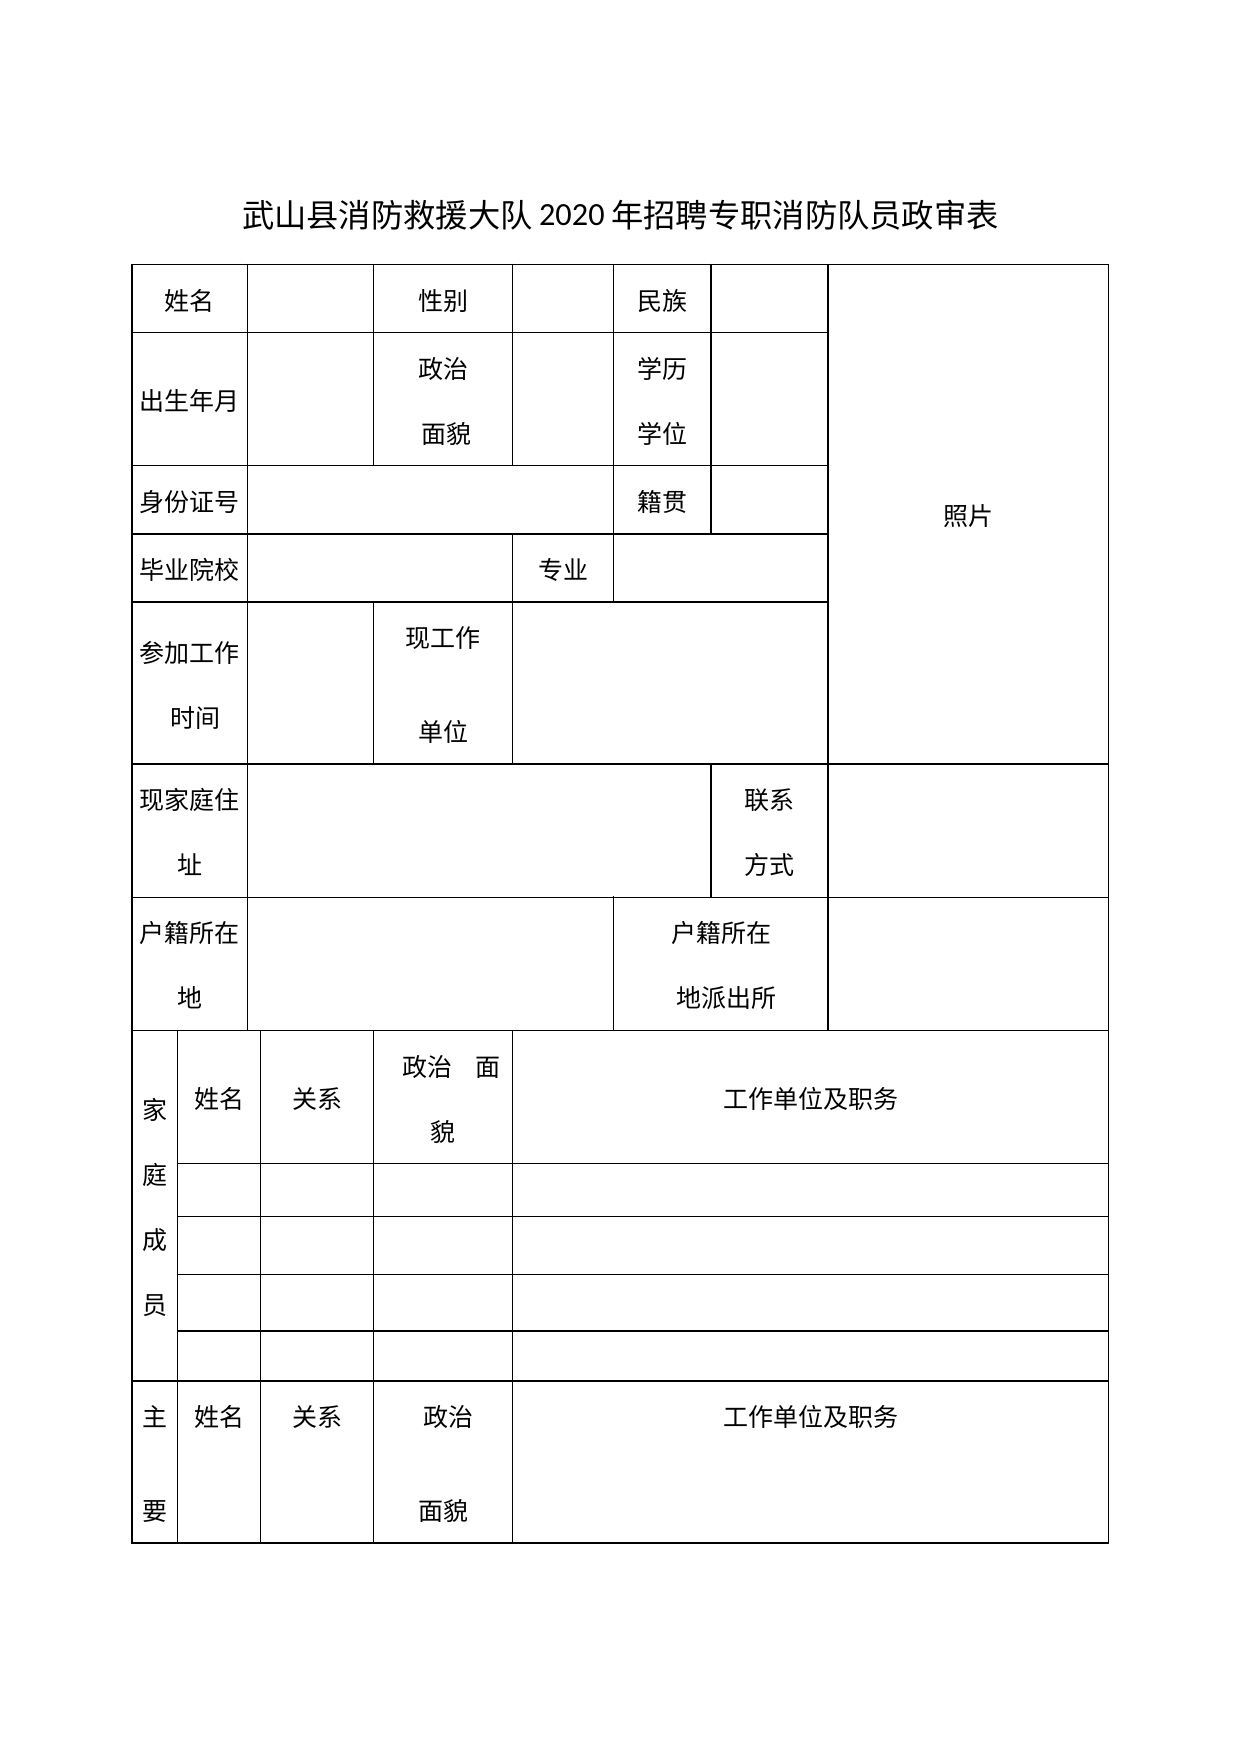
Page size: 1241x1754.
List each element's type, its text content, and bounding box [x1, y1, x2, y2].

table_cell [513, 603, 827, 763]
table_cell 姓名 [178, 1382, 260, 1542]
table_cell 出生年月 [133, 333, 247, 465]
table_header 武山县消防救援大队2020年招聘专职消防队员政审表 [132, 162, 1108, 263]
table_cell [248, 535, 512, 601]
table_cell [712, 333, 827, 465]
table_cell [374, 1164, 512, 1216]
table_cell [178, 1164, 260, 1216]
table_cell [248, 603, 373, 763]
table_cell 现家庭住址 [133, 765, 247, 896]
table_cell 工作单位及职务 [513, 1031, 1108, 1163]
table_cell [614, 535, 827, 601]
table_cell [513, 1332, 1108, 1380]
table_cell [374, 1275, 512, 1330]
table_cell [261, 1275, 373, 1330]
table_cell 政治 面貌 [374, 1382, 512, 1542]
table_cell 姓名 [178, 1031, 260, 1163]
table_cell 政治 面貌 [374, 333, 512, 465]
table_cell 照片 [829, 265, 1108, 763]
table_cell 籍贯 [614, 466, 710, 533]
table_cell [513, 265, 613, 332]
table_cell 主 要 社 会 关 系 [133, 1382, 177, 1542]
table_cell 关系 [261, 1382, 373, 1542]
table_cell [248, 466, 613, 533]
table_cell [374, 1332, 512, 1380]
table_cell [513, 1217, 1108, 1274]
table_cell [829, 765, 1108, 896]
table_cell [248, 898, 613, 1029]
table_cell 政治 面貌 [374, 1031, 512, 1163]
table_cell 户籍所在 地派出所 [614, 898, 827, 1029]
table_cell 户籍所在地 [133, 898, 247, 1029]
table_cell [178, 1275, 260, 1330]
table_cell [513, 1164, 1108, 1216]
table_cell [178, 1217, 260, 1274]
table_cell [261, 1164, 373, 1216]
table_cell 性别 [374, 265, 512, 332]
table_cell [248, 765, 710, 896]
table_cell 姓名 [133, 265, 247, 332]
table_cell 工作单位及职务 [513, 1382, 1108, 1542]
table_cell [513, 1275, 1108, 1330]
table_cell [712, 265, 827, 332]
table_cell 参加工作 时间 [133, 603, 247, 763]
table_cell [261, 1217, 373, 1274]
table_cell [712, 466, 827, 533]
table_cell [374, 1217, 512, 1274]
table_cell [261, 1332, 373, 1380]
table_cell [829, 898, 1108, 1029]
table_cell 民族 [614, 265, 710, 332]
table_cell 毕业院校 [133, 535, 247, 601]
table_cell 关系 [261, 1031, 373, 1163]
table_cell [513, 333, 613, 465]
table_cell 家 庭 成 员 [133, 1031, 177, 1380]
table_cell [248, 333, 373, 465]
table_cell 联系 方式 [712, 765, 827, 896]
table_cell 现工作 单位 [374, 603, 512, 763]
table_cell 身份证号 [133, 466, 247, 533]
table_cell 学历 学位 [614, 333, 710, 465]
table_cell 专业 [513, 535, 613, 601]
table_cell [178, 1332, 260, 1380]
table_cell [248, 265, 373, 332]
